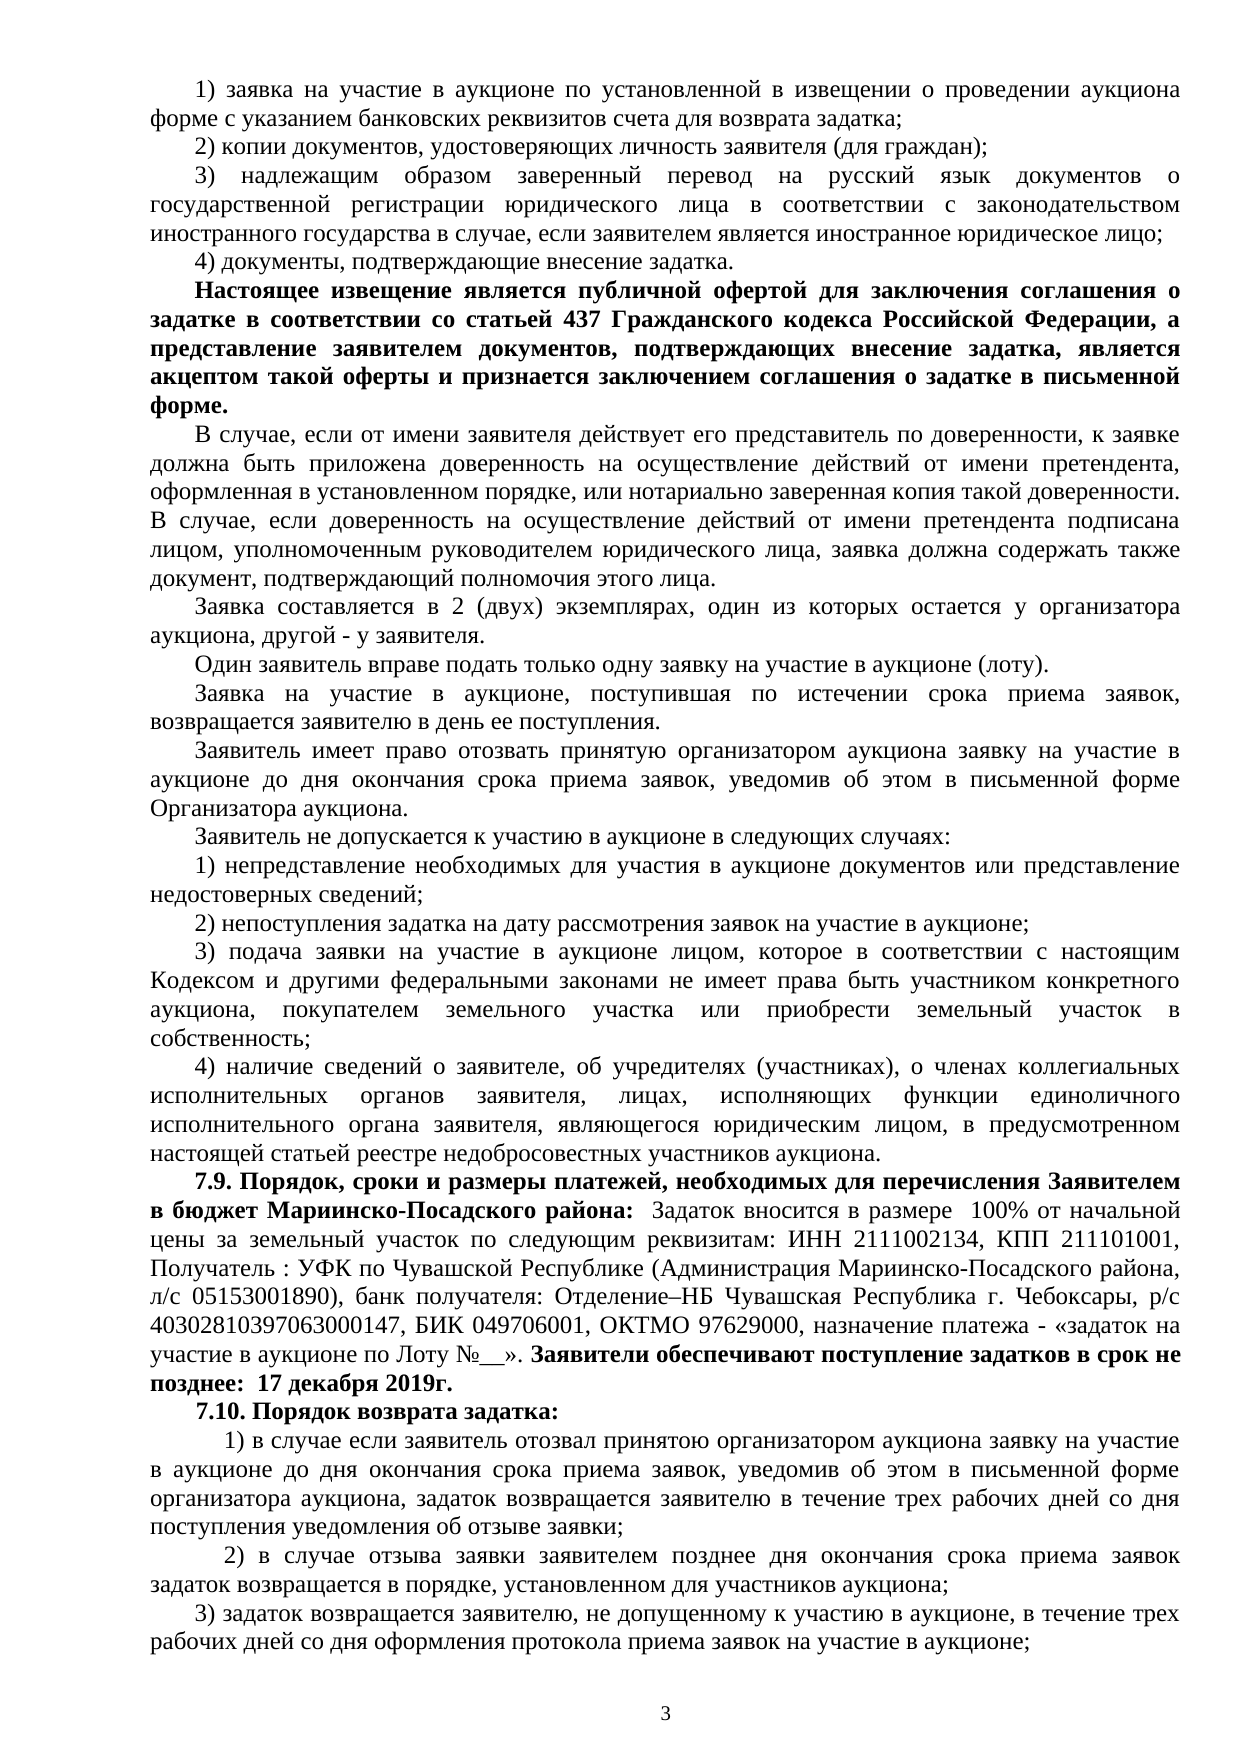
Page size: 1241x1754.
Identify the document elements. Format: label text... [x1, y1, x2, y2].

text 4) документы, подтверждающие внесение задатка. [150, 246, 1181, 275]
text Заявка на участие в аукционе, поступившая по истечении срока приема заявок, возвращается заявителю в день ее поступления. [150, 678, 1181, 735]
text Заявитель имеет право отозвать принятую организатором аукциона заявку на участие в аукционе до дня окончания срока приема заявок, уведомив об этом в письменной форме Организатора аукциона. [150, 735, 1181, 821]
text 2) непоступления задатка на дату рассмотрения заявок на участие в аукционе; [150, 908, 1181, 936]
text 3) надлежащим образом заверенный перевод на русский язык документов о государственной регистрации юридического лица в соответствии с законодательством иностранного государства в случае, если заявителем является иностранное юридическое лицо; [150, 160, 1181, 246]
text 2) копии документов, удостоверяющих личность заявителя (для граждан); [150, 131, 1181, 160]
text 2) в случае отзыва заявки заявителем позднее дня окончания срока приема заявок задаток возвращается в порядке, установленном для участников аукциона; [150, 1540, 1181, 1598]
text 7.9. Порядок, сроки и размеры платежей, необходимых для перечисления Заявителем в бюджет Мариинско-Посадского района: Задаток вносится в размере 100% от начальной цены за земельный участок по следующим реквизитам: ИНН 2111002134, КПП 211101001, Получатель : УФК по Чувашской Республике (Администрация Мариинско-Посадского района, л/с 05153001890), банк получателя: Отделение–НБ Чувашская Республика г. Чебоксары, р/с 40302810397063000147, БИК 049706001, ОКТМО 97629000, назначение платежа - «задаток на участие в аукционе по Лоту №__». Заявители обеспечивают поступление задатков в срок не позднее: 17 декабря 2019г. [150, 1166, 1181, 1396]
text 3) задаток возвращается заявителю, не допущенному к участию в аукционе, в течение трех рабочих дней со дня оформления протокола приема заявок на участие в аукционе; [150, 1598, 1181, 1655]
text 1) заявка на участие в аукционе по установленной в извещении о проведении аукциона форме с указанием банковских реквизитов счета для возврата задатка; [150, 74, 1181, 131]
text В случае, если от имени заявителя действует его представитель по доверенности, к заявке должна быть приложена доверенность на осуществление действий от имени претендента, оформленная в установленном порядке, или нотариально заверенная копия такой доверенности. В случае, если доверенность на осуществление действий от имени претендента подписана лицом, уполномоченным руководителем юридического лица, заявка должна содержать также документ, подтверждающий полномочия этого лица. [150, 419, 1181, 591]
text 1) в случае если заявитель отозвал принятою организатором аукциона заявку на участие в аукционе до дня окончания срока приема заявок, уведомив об этом в письменной форме организатора аукциона, задаток возвращается заявителю в течение трех рабочих дней со дня поступления уведомления об отзыве заявки; [150, 1425, 1181, 1540]
text Заявитель не допускается к участию в аукционе в следующих случаях: [150, 821, 1181, 850]
text 1) непредставление необходимых для участия в аукционе документов или представление недостоверных сведений; [150, 850, 1181, 908]
text Заявка составляется в 2 (двух) экземплярах, один из которых остается у организатора аукциона, другой - у заявителя. [150, 591, 1181, 649]
text Один заявитель вправе подать только одну заявку на участие в аукционе (лоту). [150, 649, 1181, 678]
text 4) наличие сведений о заявителе, об учредителях (участниках), о членах коллегиальных исполнительных органов заявителя, лицах, исполняющих функции единоличного исполнительного органа заявителя, являющегося юридическим лицом, в предусмотренном настоящей статьей реестре недобросовестных участников аукциона. [150, 1051, 1181, 1166]
text 7.10. Порядок возврата задатка: [151, 1396, 1181, 1425]
text 3) подача заявки на участие в аукционе лицом, которое в соответствии с настоящим Кодексом и другими федеральными законами не имеет права быть участником конкретного аукциона, покупателем земельного участка или приобрести земельный участок в собственность; [150, 936, 1181, 1051]
text Настоящее извещение является публичной офертой для заключения соглашения о задатке в соответствии со статьей 437 Гражданского кодекса Российской Федерации, а представление заявителем документов, подтверждающих внесение задатка, является акцептом такой оферты и признается заключением соглашения о задатке в письменной форме. [150, 275, 1181, 419]
